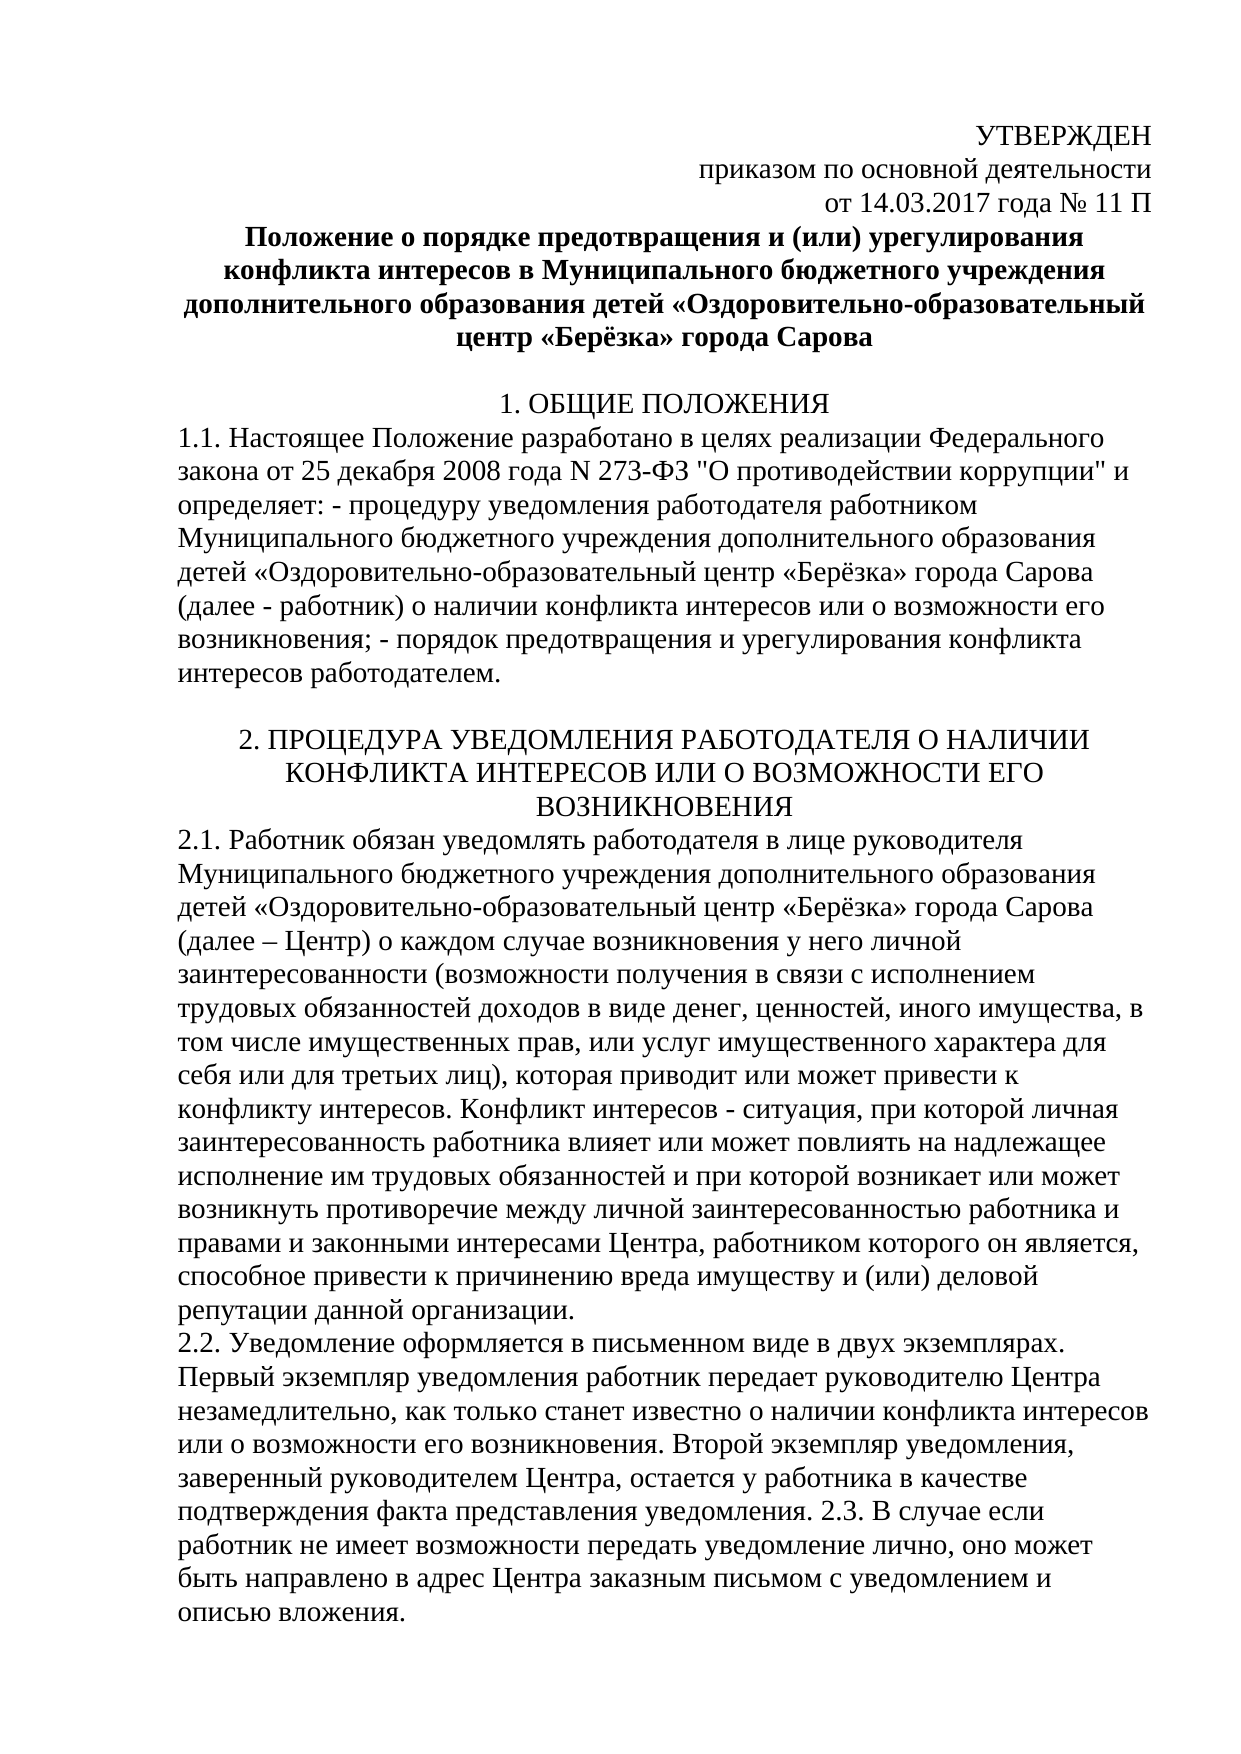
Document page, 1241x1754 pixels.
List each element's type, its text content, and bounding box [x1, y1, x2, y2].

text 2. ПРОЦЕДУРА УВЕДОМЛЕНИЯ РАБОТОДАТЕЛЯ О НАЛИЧИИ КОНФЛИКТА ИНТЕРЕСОВ ИЛИ О ВОЗМОЖНОСТИ ЕГО ВОЗНИКНОВЕНИЯ [177, 722, 1152, 822]
text Положение о порядке предотвращения и (или) урегулирования конфликта интересов в Муниципального бюджетного учреждения дополнительного образования детей «Оздоровительно-образовательный центр «Берёзка» города Сарова [177, 219, 1152, 353]
text приказом по основной деятельности [177, 152, 1152, 185]
text 2.2. Уведомление оформляется в письменном виде в двух экземплярах. Первый экземпляр уведомления работник передает руководителю Центра незамедлительно, как только станет известно о наличии конфликта интересов или о возможности его возникновения. Второй экземпляр уведомления, заверенный руководителем Центра, остается у работника в качестве подтверждения факта представления уведомления. 2.3. В случае если работник не имеет возможности передать уведомление лично, оно может быть направлено в адрес Центра заказным письмом с уведомлением и описью вложения. [177, 1326, 1152, 1627]
text 1. ОБЩИЕ ПОЛОЖЕНИЯ [177, 386, 1152, 420]
text 2.1. Работник обязан уведомлять работодателя в лице руководителя Муниципального бюджетного учреждения дополнительного образования детей «Оздоровительно-образовательный центр «Берёзка» города Сарова (далее – Центр) о каждом случае возникновения у него личной заинтересованности (возможности получения в связи с исполнением трудовых обязанностей доходов в виде денег, ценностей, иного имущества, в том числе имущественных прав, или услуг имущественного характера для себя или для третьих лиц), которая приводит или может привести к конфликту интересов. Конфликт интересов - ситуация, при которой личная заинтересованность работника влияет или может повлиять на надлежащее исполнение им трудовых обязанностей и при которой возникает или может возникнуть противоречие между личной заинтересованностью работника и правами и законными интересами Центра, работником которого он является, способное привести к причинению вреда имуществу и (или) деловой репутации данной организации. [177, 822, 1152, 1326]
text 1.1. Настоящее Положение разработано в целях реализации Федерального закона от 25 декабря 2008 года N 273-ФЗ "О противодействии коррупции" и определяет: - процедуру уведомления работодателя работником Муниципального бюджетного учреждения дополнительного образования детей «Оздоровительно-образовательный центр «Берёзка» города Сарова (далее - работник) о наличии конфликта интересов или о возможности его возникновения; - порядок предотвращения и урегулирования конфликта интересов работодателем. [177, 420, 1152, 688]
text от 14.03.2017 года № 11 П [177, 185, 1152, 219]
text УТВЕРЖДЕН [177, 118, 1152, 152]
